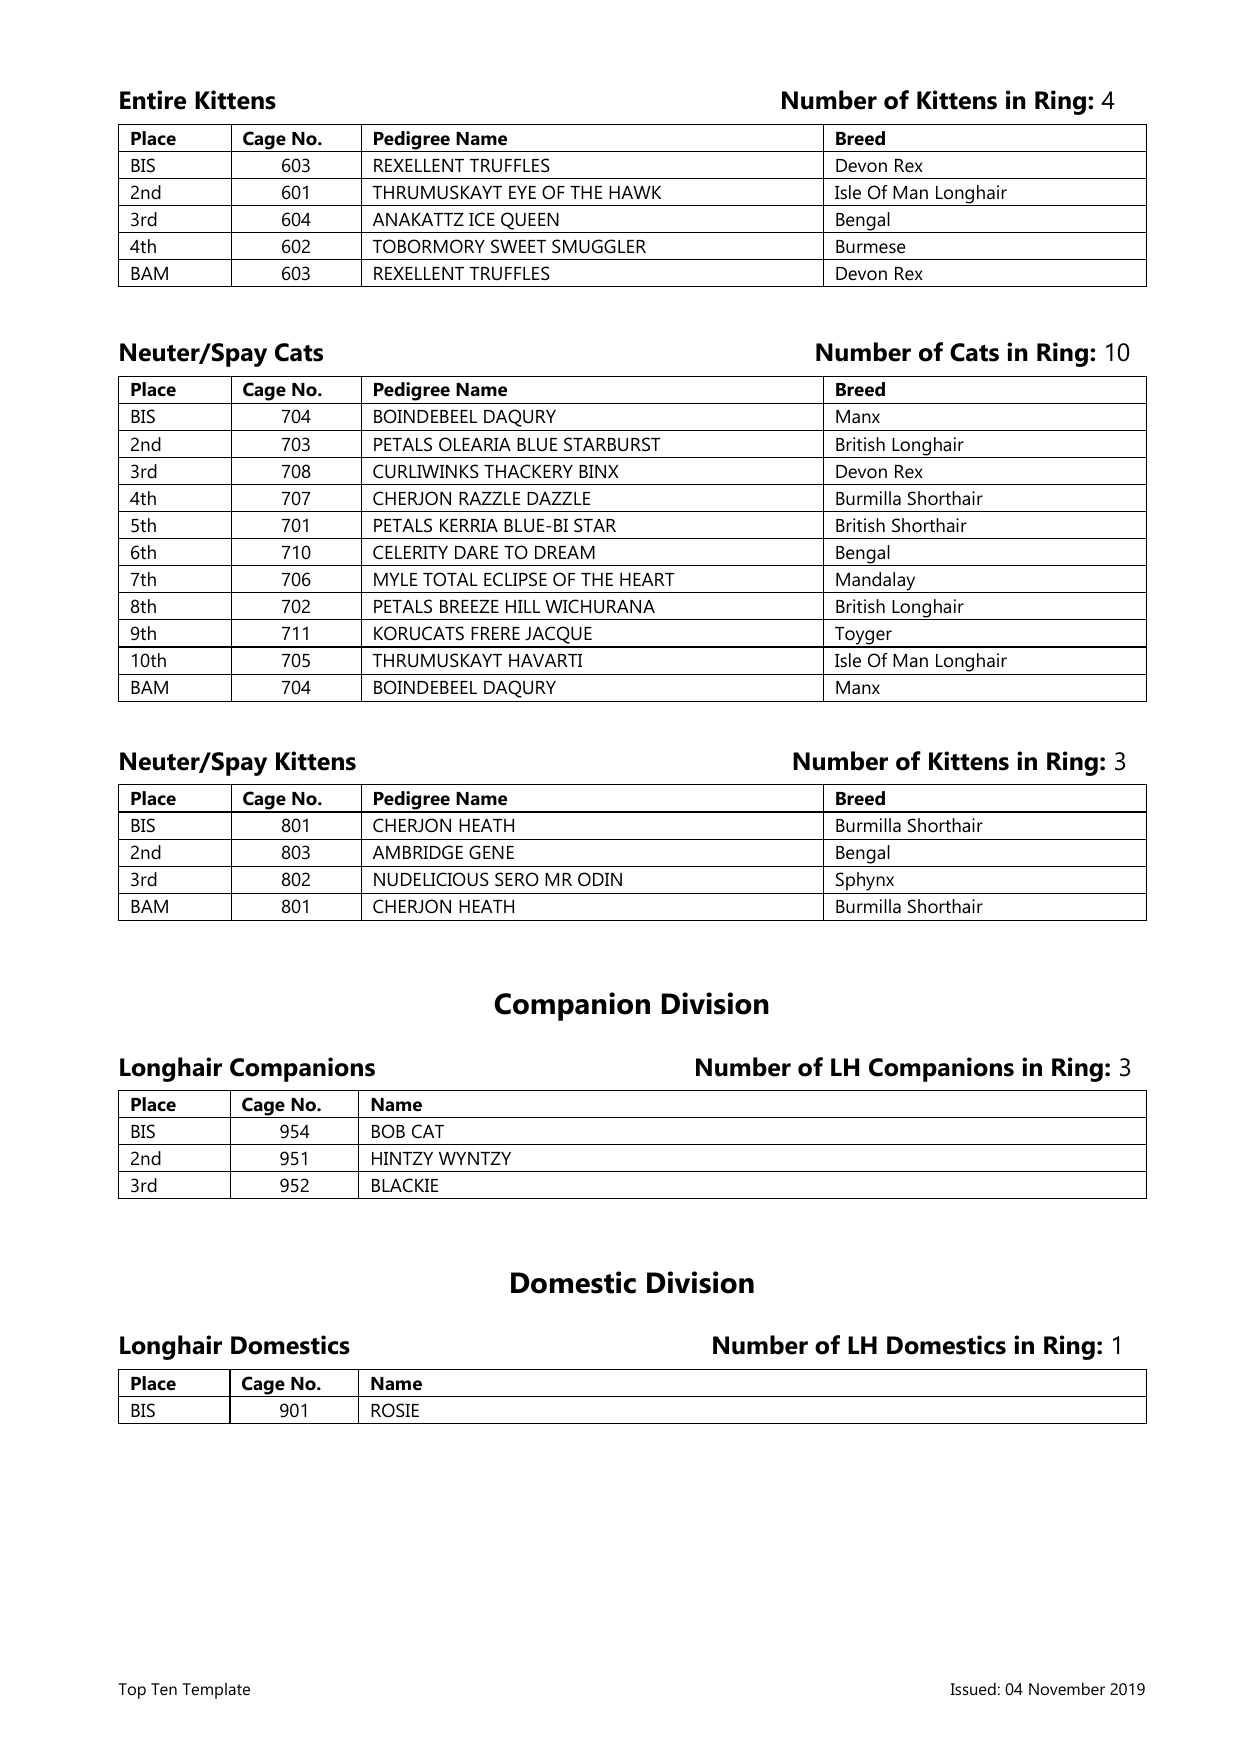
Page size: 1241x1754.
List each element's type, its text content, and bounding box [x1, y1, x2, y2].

table_cell TOBORMORY SWEET SMUGGLER [362, 233, 823, 259]
table_cell 951 [231, 1145, 358, 1171]
table_cell 952 [231, 1172, 358, 1198]
table_cell 602 [232, 233, 361, 259]
table_cell 8th [119, 593, 231, 619]
table_cell Bengal [824, 840, 1146, 866]
table_header Pedigree Name [362, 377, 823, 403]
table_cell 703 [232, 431, 361, 457]
table_cell Bengal [824, 539, 1146, 565]
table_cell 2nd [119, 1145, 230, 1171]
table_cell ROSIE [359, 1397, 1146, 1423]
text Neuter/Spay Cats Number of Cats in Ring: 10 [118, 334, 1146, 368]
table_header Place [119, 1091, 230, 1117]
table_header Breed [824, 785, 1146, 811]
table_cell MYLE TOTAL ECLIPSE OF THE HEART [362, 566, 823, 592]
table_cell 704 [232, 404, 361, 430]
table_cell 4th [119, 233, 231, 259]
table_cell BIS [119, 1397, 229, 1423]
table_header Place [119, 1370, 229, 1396]
table_cell 708 [232, 458, 361, 484]
table_cell 10th [119, 648, 231, 673]
table_cell 5th [119, 512, 231, 538]
table_cell 604 [232, 206, 361, 232]
table_cell 7th [119, 566, 231, 592]
table_cell CELERITY DARE TO DREAM [362, 539, 823, 565]
table_cell Devon Rex [824, 260, 1146, 286]
table_cell British Longhair [824, 431, 1146, 457]
table_cell 2nd [119, 840, 231, 866]
table_header Pedigree Name [362, 125, 823, 151]
table_cell AMBRIDGE GENE [362, 840, 823, 866]
text Domestic Division [118, 1262, 1146, 1301]
table_cell 711 [232, 620, 361, 646]
text Companion Division [118, 983, 1146, 1022]
table_cell BIS [119, 813, 231, 838]
table_cell BAM [119, 894, 231, 920]
table_header Cage No. [231, 1370, 358, 1396]
table_cell Bengal [824, 206, 1146, 232]
table_cell Burmilla Shorthair [824, 485, 1146, 511]
table_cell THRUMUSKAYT HAVARTI [362, 648, 823, 673]
table_cell 601 [232, 179, 361, 205]
table_cell BIS [119, 1118, 230, 1144]
table_cell BIS [119, 152, 231, 178]
table_cell 9th [119, 620, 231, 646]
table_header Cage No. [232, 125, 361, 151]
table_cell Devon Rex [824, 458, 1146, 484]
table_header Cage No. [232, 377, 361, 403]
text Longhair Domestics Number of LH Domestics in Ring: 1 [118, 1328, 1146, 1361]
table_cell 802 [232, 867, 361, 893]
table_cell Isle Of Man Longhair [824, 179, 1146, 205]
table_header Place [119, 377, 231, 403]
table_cell REXELLENT TRUFFLES [362, 152, 823, 178]
table_cell 3rd [119, 867, 231, 893]
table_cell 954 [231, 1118, 358, 1144]
table_cell Burmese [824, 233, 1146, 259]
text Neuter/Spay Kittens Number of Kittens in Ring: 3 [118, 743, 1146, 776]
table_cell 3rd [119, 1172, 230, 1198]
table_cell Burmilla Shorthair [824, 894, 1146, 920]
table_cell CHERJON HEATH [362, 813, 823, 838]
table_cell BAM [119, 260, 231, 286]
table_cell BOB CAT [359, 1118, 1146, 1144]
table_cell Mandalay [824, 566, 1146, 592]
table_cell Manx [824, 675, 1146, 701]
table_cell CHERJON RAZZLE DAZZLE [362, 485, 823, 511]
table_header Breed [824, 377, 1146, 403]
table_cell 4th [119, 485, 231, 511]
table_cell Isle Of Man Longhair [824, 648, 1146, 673]
table_cell BLACKIE [359, 1172, 1146, 1198]
table_cell 901 [231, 1397, 358, 1423]
table_cell 3rd [119, 458, 231, 484]
table_cell PETALS BREEZE HILL WICHURANA [362, 593, 823, 619]
table_cell BOINDEBEEL DAQURY [362, 404, 823, 430]
table_header Name [359, 1091, 1146, 1117]
table_cell NUDELICIOUS SERO MR ODIN [362, 867, 823, 893]
table_cell BOINDEBEEL DAQURY [362, 675, 823, 701]
table_cell PETALS KERRIA BLUE-BI STAR [362, 512, 823, 538]
table_cell 801 [232, 894, 361, 920]
table_cell 801 [232, 813, 361, 838]
table_cell BAM [119, 675, 231, 701]
table_cell CHERJON HEATH [362, 894, 823, 920]
table_cell THRUMUSKAYT EYE OF THE HAWK [362, 179, 823, 205]
table_header Pedigree Name [362, 785, 823, 811]
table_cell 6th [119, 539, 231, 565]
table_header Cage No. [231, 1091, 358, 1117]
table_header Breed [824, 125, 1146, 151]
table_cell 705 [232, 648, 361, 673]
table_cell CURLIWINKS THACKERY BINX [362, 458, 823, 484]
table_header Name [359, 1370, 1146, 1396]
table_cell 707 [232, 485, 361, 511]
table_cell 803 [232, 840, 361, 866]
table_cell 702 [232, 593, 361, 619]
table_header Place [119, 125, 231, 151]
table_cell 704 [232, 675, 361, 701]
table_cell Toyger [824, 620, 1146, 646]
table_cell HINTZY WYNTZY [359, 1145, 1146, 1171]
table_cell Burmilla Shorthair [824, 813, 1146, 838]
table_cell PETALS OLEARIA BLUE STARBURST [362, 431, 823, 457]
table_cell British Longhair [824, 593, 1146, 619]
table_cell ANAKATTZ ICE QUEEN [362, 206, 823, 232]
table_header Place [119, 785, 231, 811]
table_cell BIS [119, 404, 231, 430]
text Entire Kittens Number of Kittens in Ring: 4 [118, 83, 1146, 116]
table_cell KORUCATS FRERE JACQUE [362, 620, 823, 646]
table_cell 710 [232, 539, 361, 565]
table_cell Manx [824, 404, 1146, 430]
table_cell REXELLENT TRUFFLES [362, 260, 823, 286]
table_cell 603 [232, 152, 361, 178]
table_cell British Shorthair [824, 512, 1146, 538]
table_cell 2nd [119, 431, 231, 457]
text Longhair Companions Number of LH Companions in Ring: 3 [118, 1049, 1146, 1082]
table_cell 2nd [119, 179, 231, 205]
table_cell 706 [232, 566, 361, 592]
table_cell 603 [232, 260, 361, 286]
table_cell 701 [232, 512, 361, 538]
table_cell Devon Rex [824, 152, 1146, 178]
table_cell Sphynx [824, 867, 1146, 893]
table_header Cage No. [232, 785, 361, 811]
table_cell 3rd [119, 206, 231, 232]
